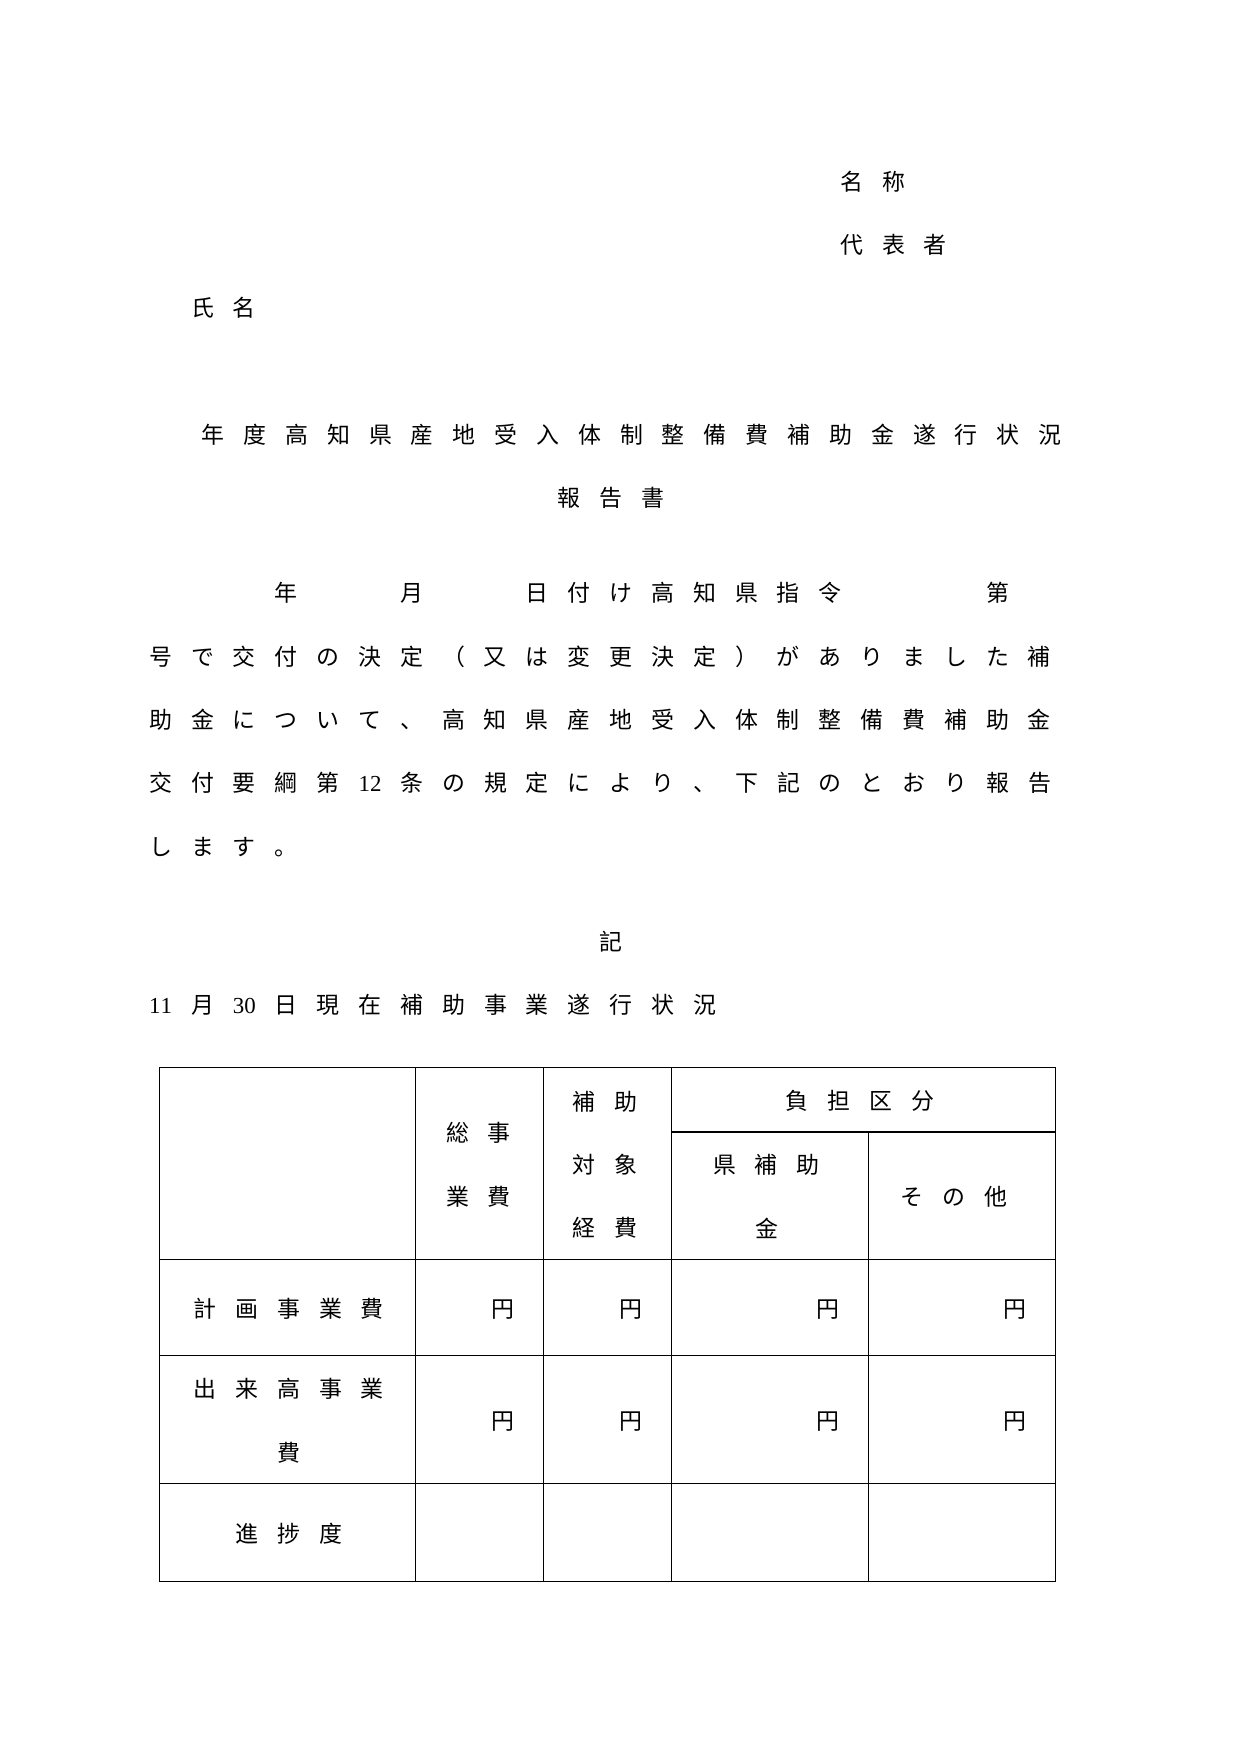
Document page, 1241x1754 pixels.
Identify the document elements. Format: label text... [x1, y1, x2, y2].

text 11月30日現在補助事業遂行状況 [149, 972, 1091, 1035]
table_cell 円 [869, 1356, 1055, 1483]
table_cell 円 [416, 1260, 543, 1355]
table_cell 進捗度 [160, 1484, 415, 1581]
text 記 [149, 909, 1091, 972]
text 年度高知県産地受入体制整備費補助金遂行状況報告書 [149, 402, 1091, 529]
table_cell 円 [544, 1356, 671, 1483]
table_cell 円 [672, 1356, 868, 1483]
table_cell [672, 1484, 868, 1581]
table_cell 円 [416, 1356, 543, 1483]
table_header 負担区分 [672, 1068, 1055, 1131]
table_cell 県補助金 [672, 1133, 868, 1259]
table_cell 円 [672, 1260, 868, 1355]
table_cell [416, 1484, 543, 1581]
table_header 総事業費 [416, 1068, 543, 1259]
table_cell 計画事業費 [160, 1260, 415, 1355]
table_header 補助対象経費 [544, 1068, 671, 1259]
table_cell [544, 1484, 671, 1581]
table_cell その他 [869, 1133, 1055, 1259]
table_cell 出来高事業費 [160, 1356, 415, 1483]
table_header [160, 1068, 415, 1259]
table_cell 円 [544, 1260, 671, 1355]
table_cell [869, 1484, 1055, 1581]
text 年 月 日付け高知県指令 第 号で交付の決定（又は変更決定）がありました補助金について、高知県産地受入体制整備費補助金交付要綱第12条の規定により、下記のとおり報告します。 [149, 560, 1091, 877]
text 代表者氏名 [170, 212, 1007, 339]
text 名称 [170, 149, 1091, 212]
table_cell 円 [869, 1260, 1055, 1355]
